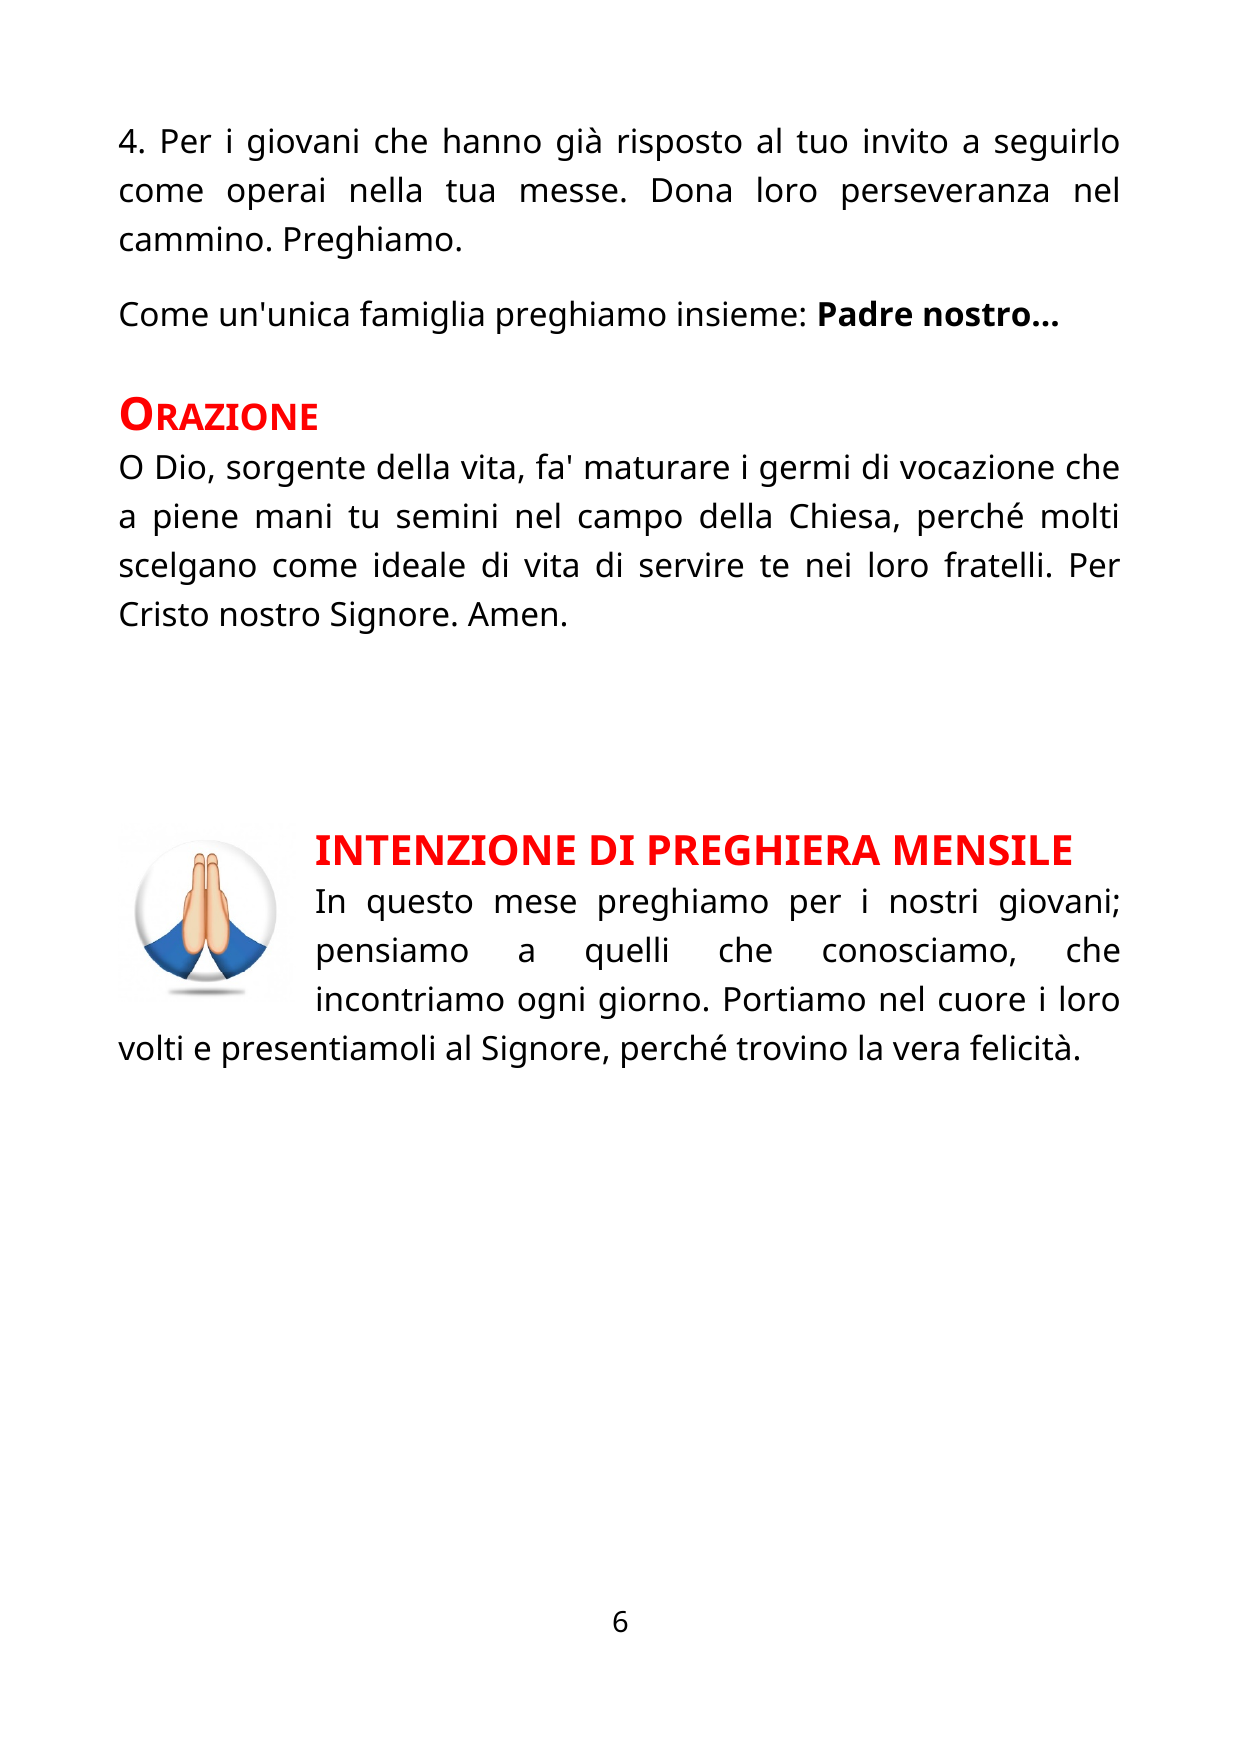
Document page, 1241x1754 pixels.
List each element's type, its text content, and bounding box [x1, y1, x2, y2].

text Come un'unica famiglia preghiamo insieme: Padre nostro… [118, 291, 1122, 336]
text O Dio, sorgente della vita, fa' maturare i germi di vocazione che a piene mani tu semini nel campo della Chiesa, perché molti scelgano come ideale di vita di servire te nei loro fratelli. Per Cristo nostro Signore. Amen. [118, 444, 1122, 636]
picture [118, 823, 297, 1002]
text INTENZIONE DI PREGHIERA MENSILE [118, 821, 1122, 878]
text In questo mese preghiamo per i nostri giovani; pensiamo a quelli che conosciamo, che incontriamo ogni giorno. Portiamo nel cuore i loro volti e presentiamoli al Signore, perché trovino la vera felicità. [118, 878, 1122, 1070]
text Orazione [118, 381, 1122, 444]
text 4. Per i giovani che hanno già risposto al tuo invito a seguirlo come operai nella tua messe. Dona loro perseveranza nel cammino. Preghiamo. [118, 118, 1122, 261]
